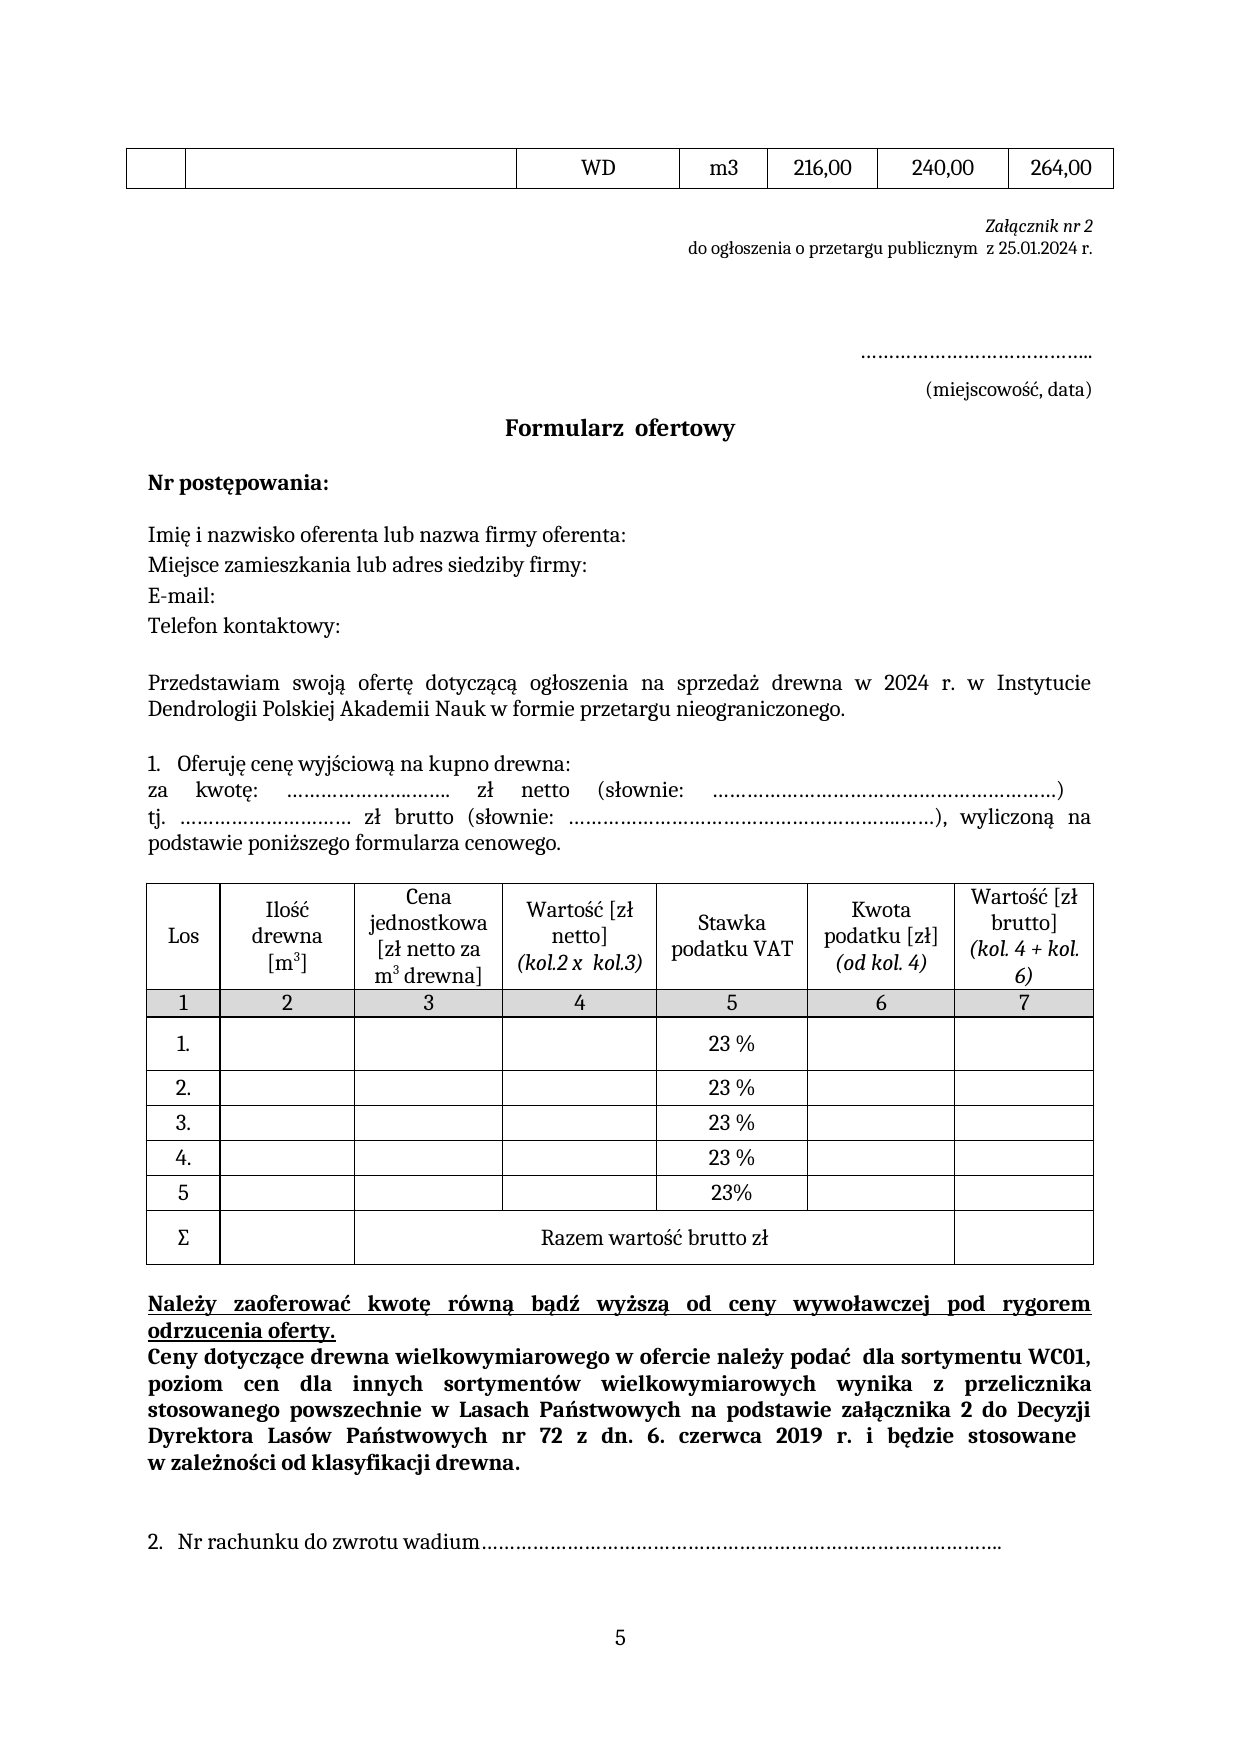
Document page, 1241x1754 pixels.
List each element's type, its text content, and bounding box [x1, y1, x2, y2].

table_header Ilość drewna [m3] [221, 884, 354, 989]
text (miejscowość, data) [148, 377, 1093, 401]
text Nr postępowania: [148, 469, 1093, 496]
table_cell [503, 1071, 656, 1105]
table_cell [221, 1141, 354, 1175]
table_cell 23 % [657, 1106, 807, 1140]
table_cell 240,00 [878, 149, 1008, 188]
text E-mail: [148, 582, 1093, 609]
table_cell [355, 1018, 502, 1070]
table_cell [808, 1071, 954, 1105]
table_cell 23 % [657, 1141, 807, 1175]
text Należy zaoferować kwotę równą bądź wyższą od ceny wywoławczej pod rygorem odrzucenia oferty. [148, 1291, 1093, 1344]
table_cell 1 [147, 990, 219, 1016]
table_cell [955, 1141, 1093, 1175]
table_header Wartość [zł netto] (kol.2 x kol.3) [503, 884, 656, 989]
table_header Los [147, 884, 219, 989]
table_cell 5 [657, 990, 807, 1016]
table_cell 3 [355, 990, 502, 1016]
table_header Wartość [zł brutto] (kol. 4 + kol. 6) [955, 884, 1093, 989]
table_cell 6 [808, 990, 954, 1016]
text Telefon kontaktowy: [148, 613, 1093, 639]
table_cell [221, 1106, 354, 1140]
table_cell 23 % [657, 1018, 807, 1070]
table_header Kwota podatku [zł] (od kol. 4) [808, 884, 954, 989]
table_cell 264,00 [1009, 149, 1113, 188]
table_cell [503, 1106, 656, 1140]
table_header Stawka podatku VAT [657, 884, 807, 989]
text za kwotę: ………………….……. zł netto (słownie: ……………………………………………………) tj. ………………………… zł brutto (słownie: ………………………………………………….……), wyliczoną na podstawie poniższego formularza cenowego. [148, 777, 1093, 856]
table_cell 4. [147, 1141, 219, 1175]
table_cell [355, 1071, 502, 1105]
list Oferuję cenę wyjściową na kupno drewna: [148, 751, 1093, 777]
table_cell [355, 1176, 502, 1210]
table_cell 2 [221, 990, 354, 1016]
text Przedstawiam swoją ofertę dotyczącą ogłoszenia na sprzedaż drewna w 2024 r. w Instytucie Dendrologii Polskiej Akademii Nauk w formie przetargu nieograniczonego. [148, 669, 1093, 722]
text Miejsce zamieszkania lub adres siedziby firmy: [148, 552, 1093, 579]
text Imię i nazwisko oferenta lub nazwa firmy oferenta: [148, 522, 1093, 548]
table_cell 3. [147, 1106, 219, 1140]
table_cell [221, 1211, 354, 1264]
table_cell Razem wartość brutto zł [355, 1211, 954, 1264]
table_cell 1. [147, 1018, 219, 1070]
table_cell [221, 1018, 354, 1070]
table_cell 23 % [657, 1071, 807, 1105]
text do ogłoszenia o przetargu publicznym z 25.01.2024 r. [148, 237, 1093, 259]
text Formularz ofertowy [148, 414, 1093, 443]
table_cell 5 [147, 1176, 219, 1210]
table_cell [955, 1176, 1093, 1210]
table_cell ∑ [147, 1211, 219, 1264]
table_cell m3 [680, 149, 767, 188]
table_cell [955, 1211, 1093, 1264]
table_cell 2. [147, 1071, 219, 1105]
list Ceny dotyczące drewna wielkowymiarowego w ofercie należy podać dla sortymentu WC01, poziom cen dla innych sortymentów wielkowymiarowych wynika z przelicznika stosowanego powszechnie w Lasach Państwowych na podstawie załącznika 2 do Decyzji Dyrektora Lasów Państwowych nr 72 z dn. 6. czerwca 2019 r. i będzie stosowane w zależności od klasyfikacji drewna. [148, 1344, 1093, 1476]
table_cell [355, 1106, 502, 1140]
table_cell [955, 1071, 1093, 1105]
table_cell [503, 1176, 656, 1210]
table_cell 23% [657, 1176, 807, 1210]
table_cell [503, 1018, 656, 1070]
table_cell [221, 1071, 354, 1105]
text Załącznik nr 2 [148, 216, 1093, 237]
table_cell [355, 1141, 502, 1175]
table_cell [808, 1141, 954, 1175]
table_cell [808, 1176, 954, 1210]
table_cell [808, 1106, 954, 1140]
table_cell [955, 1018, 1093, 1070]
list Nr rachunku do zwrotu wadium………………………………………………………………………………. [148, 1528, 1093, 1555]
table_cell WD [517, 149, 679, 188]
table_cell 216,00 [768, 149, 877, 188]
table_cell 4 [503, 990, 656, 1016]
table_cell [955, 1106, 1093, 1140]
table_cell [808, 1018, 954, 1070]
table_cell 7 [955, 990, 1093, 1016]
table_cell [221, 1176, 354, 1210]
table_header Cena jednostkowa [zł netto za m3 drewna] [355, 884, 502, 989]
table_cell [503, 1141, 656, 1175]
text ………………………………….. [148, 338, 1093, 364]
